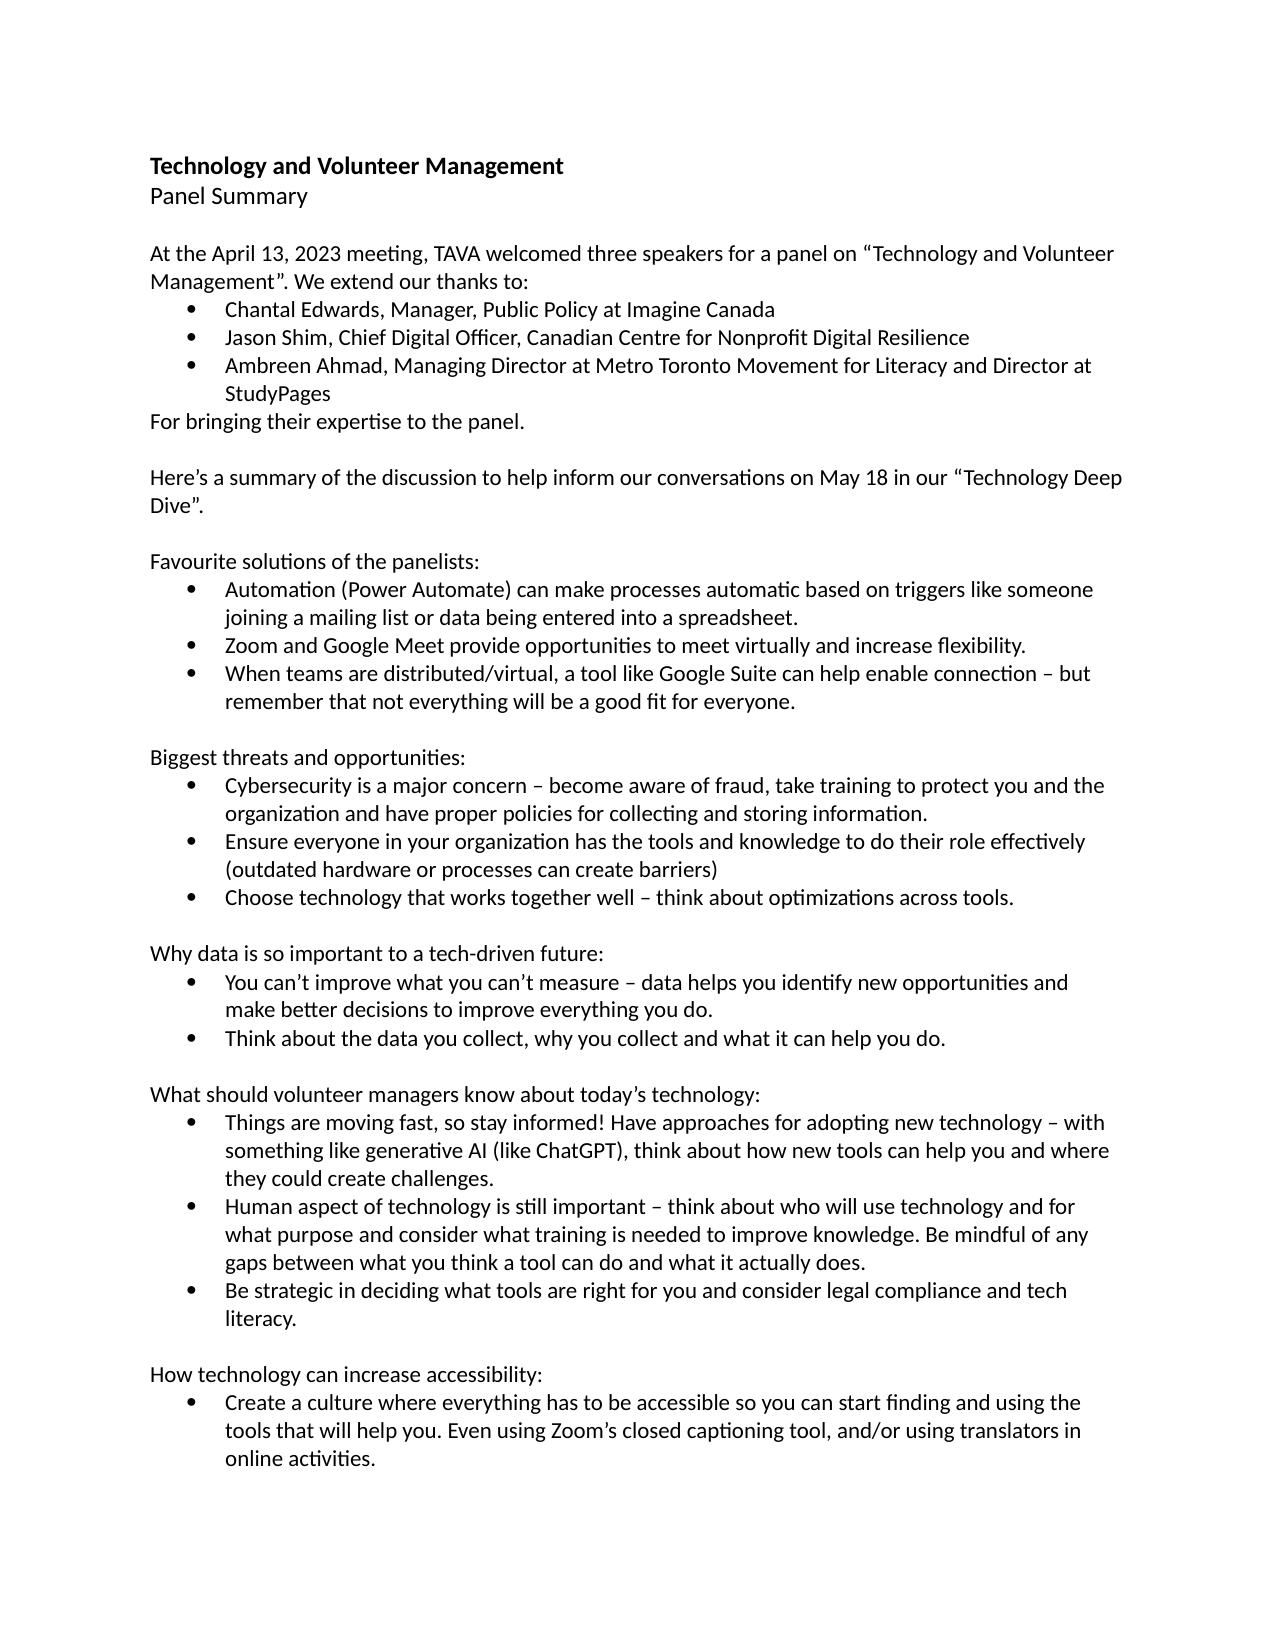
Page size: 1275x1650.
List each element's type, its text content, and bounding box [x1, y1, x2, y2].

list Chantal Edwards, Manager, Public Policy at Imagine Canada [187, 295, 1125, 323]
list Create a culture where everything has to be accessible so you can start finding and using the tools that will help you. Even using Zoom’s closed captioning tool, and/or using translators in online activities. [187, 1388, 1125, 1472]
list Zoom and Google Meet provide opportunities to meet virtually and increase flexibility. [187, 631, 1125, 659]
text How technology can increase accessibility: [150, 1360, 1125, 1388]
text Why data is so important to a tech-driven future: [150, 939, 1125, 968]
list Cybersecurity is a major concern – become aware of fraud, take training to protect you and the organization and have proper policies for collecting and storing information. [187, 771, 1125, 827]
list You can’t improve what you can’t measure – data helps you identify new opportunities and make better decisions to improve everything you do. [187, 968, 1125, 1024]
text For bringing their expertise to the panel. [150, 407, 1125, 435]
list Ensure everyone in your organization has the tools and knowledge to do their role effectively (outdated hardware or processes can create barriers) [187, 827, 1125, 883]
text Panel Summary [150, 181, 1125, 211]
list Choose technology that works together well – think about optimizations across tools. [187, 883, 1125, 912]
text Biggest threats and opportunities: [150, 743, 1125, 771]
list Jason Shim, Chief Digital Officer, Canadian Centre for Nonprofit Digital Resilience [187, 323, 1125, 351]
text What should volunteer managers know about today’s technology: [150, 1080, 1125, 1108]
list Be strategic in deciding what tools are right for you and consider legal compliance and tech literacy. [187, 1276, 1125, 1332]
text Technology and Volunteer Management [150, 150, 1125, 181]
list Automation (Power Automate) can make processes automatic based on triggers like someone joining a mailing list or data being entered into a spreadsheet. [187, 575, 1125, 631]
list Things are moving fast, so stay informed! Have approaches for adopting new technology – with something like generative AI (like ChatGPT), think about how new tools can help you and where they could create challenges. [187, 1108, 1125, 1192]
list Think about the data you collect, why you collect and what it can help you do. [187, 1024, 1125, 1052]
text At the April 13, 2023 meeting, TAVA welcomed three speakers for a panel on “Technology and Volunteer Management”. We extend our thanks to: [150, 239, 1125, 295]
list When teams are distributed/virtual, a tool like Google Suite can help enable connection – but remember that not everything will be a good fit for everyone. [187, 659, 1125, 715]
list Ambreen Ahmad, Managing Director at Metro Toronto Movement for Literacy and Director at StudyPages [187, 351, 1125, 407]
text Favourite solutions of the panelists: [150, 547, 1125, 575]
list Human aspect of technology is still important – think about who will use technology and for what purpose and consider what training is needed to improve knowledge. Be mindful of any gaps between what you think a tool can do and what it actually does. [187, 1192, 1125, 1276]
text Here’s a summary of the discussion to help inform our conversations on May 18 in our “Technology Deep Dive”. [150, 463, 1125, 519]
